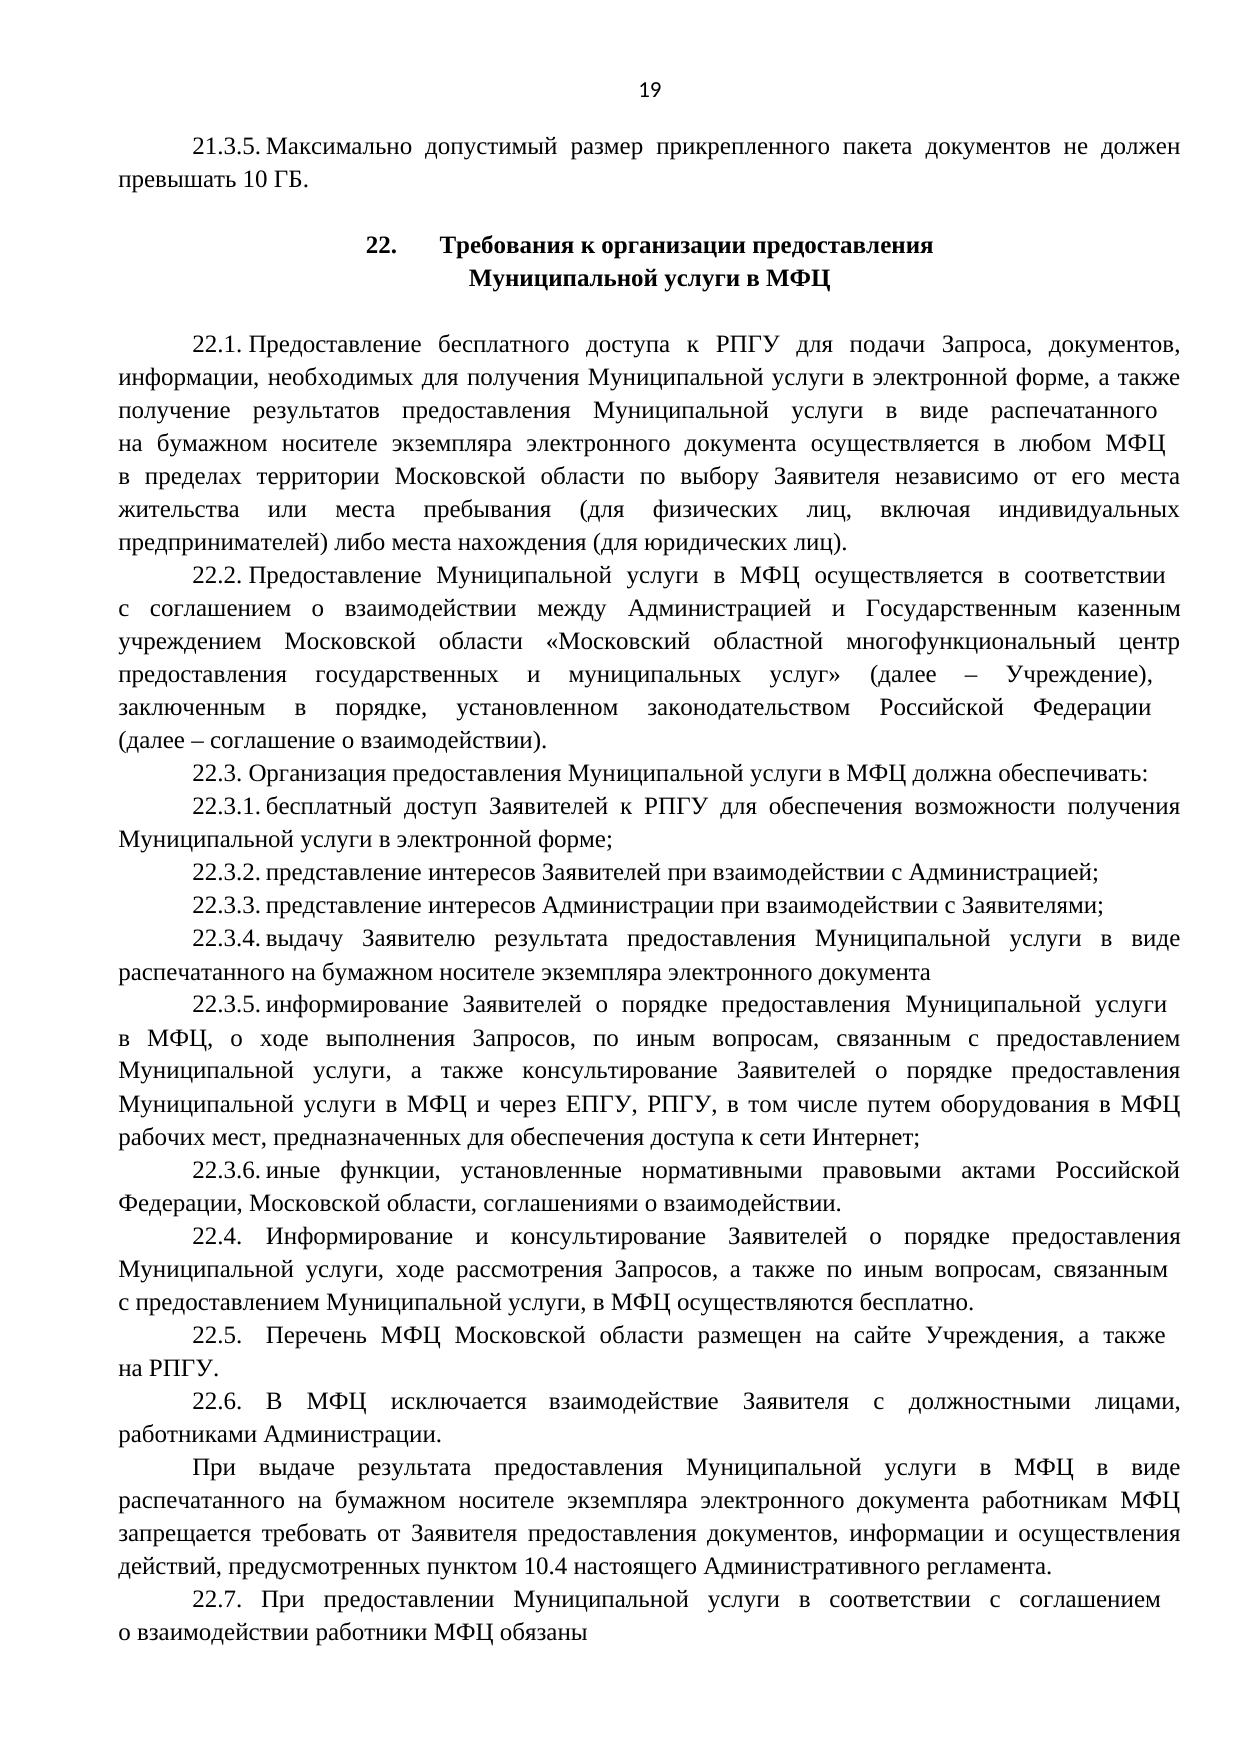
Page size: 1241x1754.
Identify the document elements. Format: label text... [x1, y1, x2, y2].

text 22.7. При предоставлении Муниципальной услуги в соответствии с соглашением о взаимодействии работники МФЦ обязаны [118, 1584, 1181, 1646]
list информирование Заявителей о порядке предоставления Муниципальной услуги в МФЦ, о ходе выполнения Запросов, по иным вопросам, связанным с предоставлением Муниципальной услуги, а также консультирование Заявителей о порядке предоставления Муниципальной услуги в МФЦ и через ЕПГУ, РПГУ, в том числе путем оборудования в МФЦ рабочих мест, предназначенных для обеспечения доступа к сети Интернет; [118, 989, 1181, 1150]
list В МФЦ исключается взаимодействие Заявителя с должностными лицами, работниками Администрации. [118, 1386, 1181, 1448]
list Организация предоставления Муниципальной услуги в МФЦ должна обеспечивать: [118, 758, 1181, 787]
list иные функции, установленные нормативными правовыми актами Российской Федерации, Московской области, соглашениями о взаимодействии. [118, 1155, 1181, 1216]
list Предоставление бесплатного доступа к РПГУ для подачи Запроса, документов, информации, необходимых для получения Муниципальной услуги в электронной форме, а также получение результатов предоставления Муниципальной услуги в виде распечатанного на бумажном носителе экземпляра электронного документа осуществляется в любом МФЦ в пределах территории Московской области по выбору Заявителя независимо от его места жительства или места пребывания (для физических лиц, включая индивидуальных предпринимателей) либо места нахождения (для юридических лиц). [118, 329, 1181, 556]
list представление интересов Администрации при взаимодействии с Заявителями; [118, 891, 1181, 919]
list Требования к организации предоставления [118, 230, 1181, 259]
list представление интересов Заявителей при взаимодействии с Администрацией; [118, 857, 1181, 886]
list выдачу Заявителю результата предоставления Муниципальной услуги в виде распечатанного на бумажном носителе экземпляра электронного документа [118, 923, 1181, 985]
text При выдаче результата предоставления Муниципальной услуги в МФЦ в виде распечатанного на бумажном носителе экземпляра электронного документа работникам МФЦ запрещается требовать от Заявителя предоставления документов, информации и осуществления действий, предусмотренных пунктом 10.4 настоящего Административного регламента. [118, 1452, 1181, 1580]
list Максимально допустимый размер прикрепленного пакета документов не должен превышать 10 ГБ. [118, 131, 1181, 193]
list Муниципальной услуги в МФЦ [118, 263, 1181, 292]
list бесплатный доступ Заявителей к РПГУ для обеспечения возможности получения Муниципальной услуги в электронной форме; [118, 791, 1181, 853]
list Информирование и консультирование Заявителей о порядке предоставления Муниципальной услуги, ходе рассмотрения Запросов, а также по иным вопросам, связанным с предоставлением Муниципальной услуги, в МФЦ осуществляются бесплатно. [118, 1221, 1181, 1316]
list Предоставление Муниципальной услуги в МФЦ осуществляется в соответствии с соглашением о взаимодействии между Администрацией и Государственным казенным учреждением Московской области «Московский областной многофункциональный центр предоставления государственных и муниципальных услуг» (далее – Учреждение), заключенным в порядке, установленном законодательством Российской Федерации (далее – соглашение о взаимодействии). [118, 560, 1181, 754]
list Перечень МФЦ Московской области размещен на сайте Учреждения, а также на РПГУ. [118, 1320, 1181, 1382]
